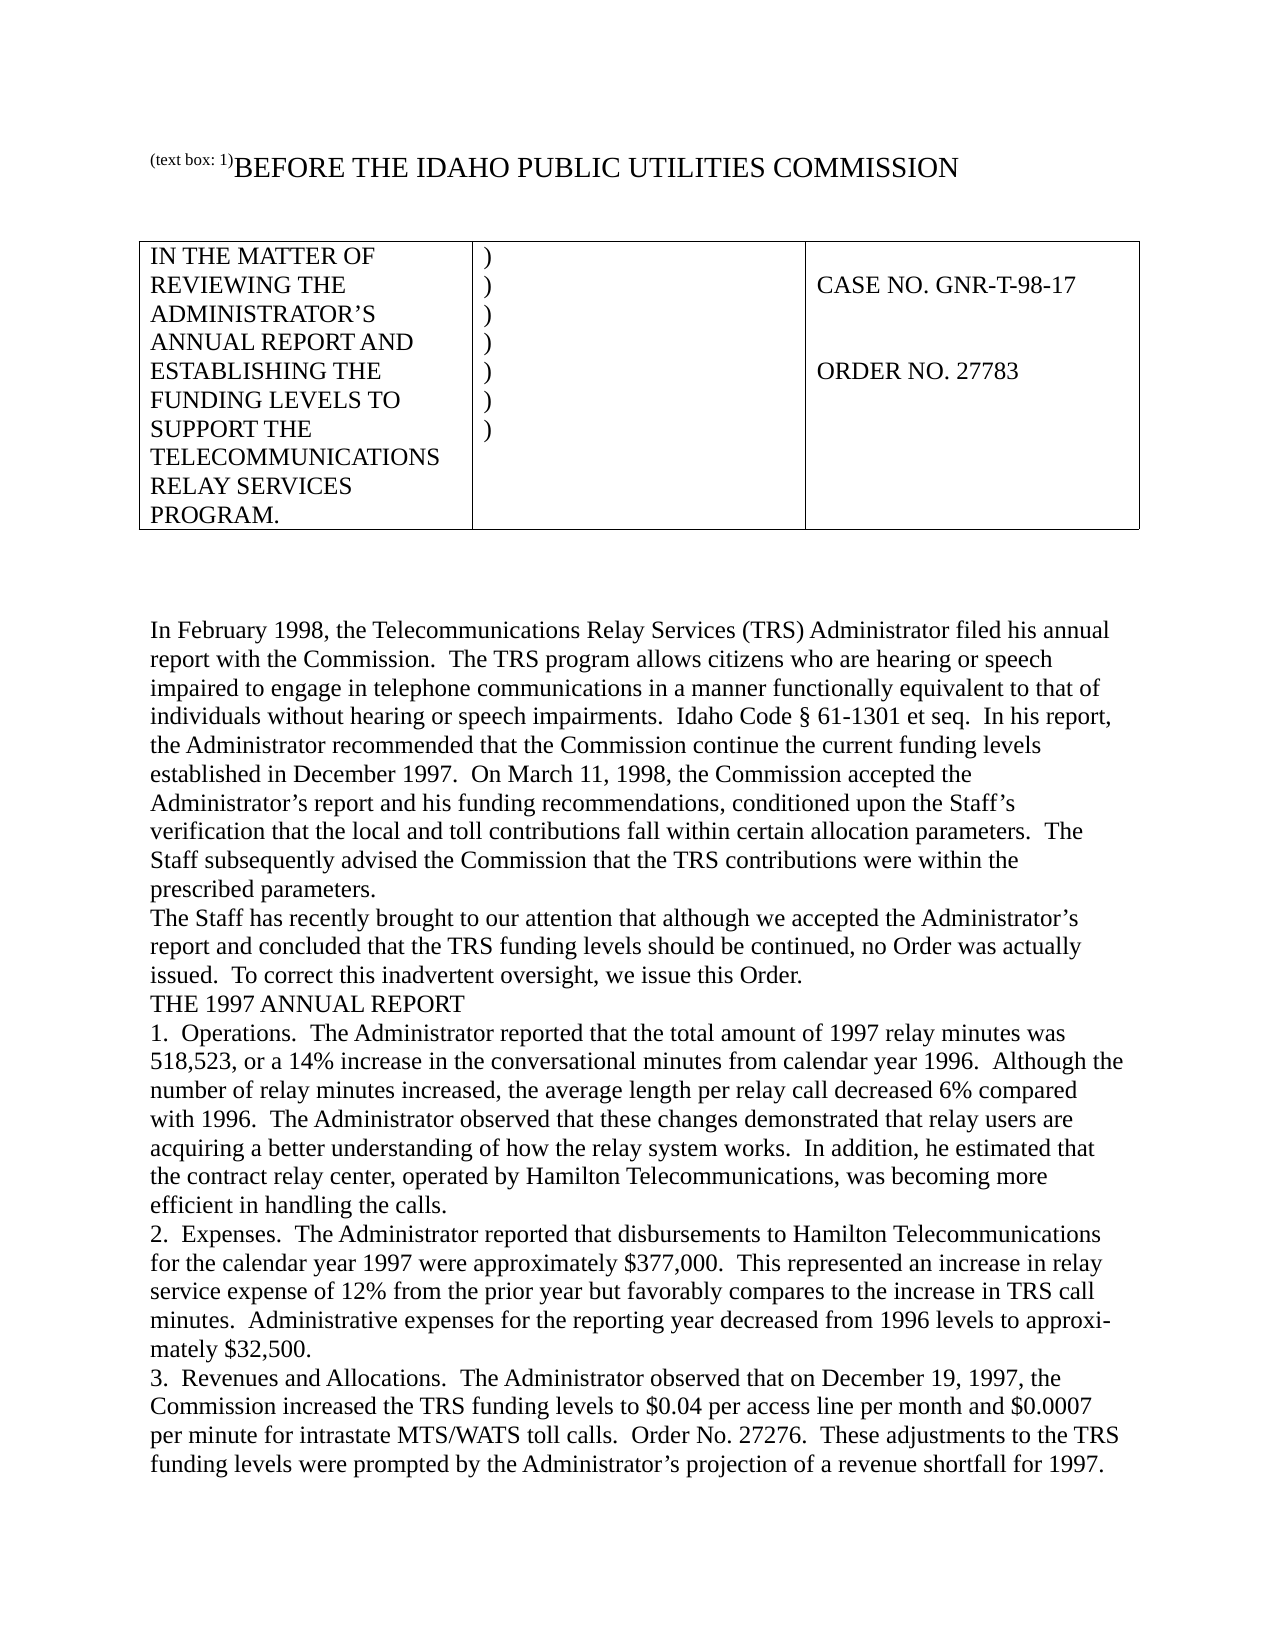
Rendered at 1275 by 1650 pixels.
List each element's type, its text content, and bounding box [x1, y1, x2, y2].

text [150, 1363, 1125, 1478]
text (text box: 1)BEFORE THE IDAHO PUBLIC UTILITIES COMMISSION [150, 150, 1125, 183]
text 1. Operations. The Administrator reported that the total amount of 1997 relay minutes was 518,523, or a 14% increase in the conversational minutes from calendar year 1996. Although the number of relay minutes increased, the average length per relay call decreased 6% compared with 1996. The Administrator observed that these changes demonstrated that relay users are acquiring a better understanding of how the relay system works. In addition, he estimated that the contract relay center, operated by Hamilton Telecommunications, was becoming more efficient in handling the calls. [150, 1018, 1125, 1219]
text THE 1997 ANNUAL REPORT [150, 989, 1125, 1018]
text In February 1998, the Telecommunications Relay Services (TRS) Administrator filed his annual report with the Commission. The TRS program allows citizens who are hearing or speech impaired to engage in telephone communications in a manner functionally equivalent to that of individuals without hearing or speech impairments. Idaho Code § 61-1301 et seq. In his report, the Administrator recommended that the Commission continue the current funding levels established in December 1997. On March 11, 1998, the Commission accepted the Administrator’s report and his funding recommendations, conditioned upon the Staff’s verification that the local and toll contributions fall within certain allocation parameters. The Staff subsequently advised the Commission that the TRS contributions were within the prescribed parameters. [150, 615, 1125, 903]
text The Staff has recently brought to our attention that although we accepted the Administrator’s report and concluded that the TRS funding levels should be continued, no Order was actually issued. To correct this inadvertent oversight, we issue this Order. [150, 903, 1125, 989]
table_header IN THE MATTER OF REVIEWING THE ADMINISTRATOR’S ANNUAL REPORT AND ESTABLISHING THE FUNDING LEVELS TO SUPPORT THE TELECOMMUNICATIONS RELAY SERVICES PROGRAM. [140, 242, 472, 529]
table_header CASE NO. GNR-T-98-17 ORDER NO. 27783 [806, 242, 1139, 529]
text 2. Expenses. The Administrator reported that disbursements to Hamilton Telecommuni­ca­tions for the calendar year 1997 were approximately $377,000. This represented an increase in relay service expense of 12% from the prior year but favorably compares to the increase in TRS call minutes. Administrative expenses for the reporting year decreased from 1996 levels to approxi­mately $32,500. [150, 1219, 1125, 1363]
table_header ) ) ) ) ) ) ) [473, 242, 805, 529]
